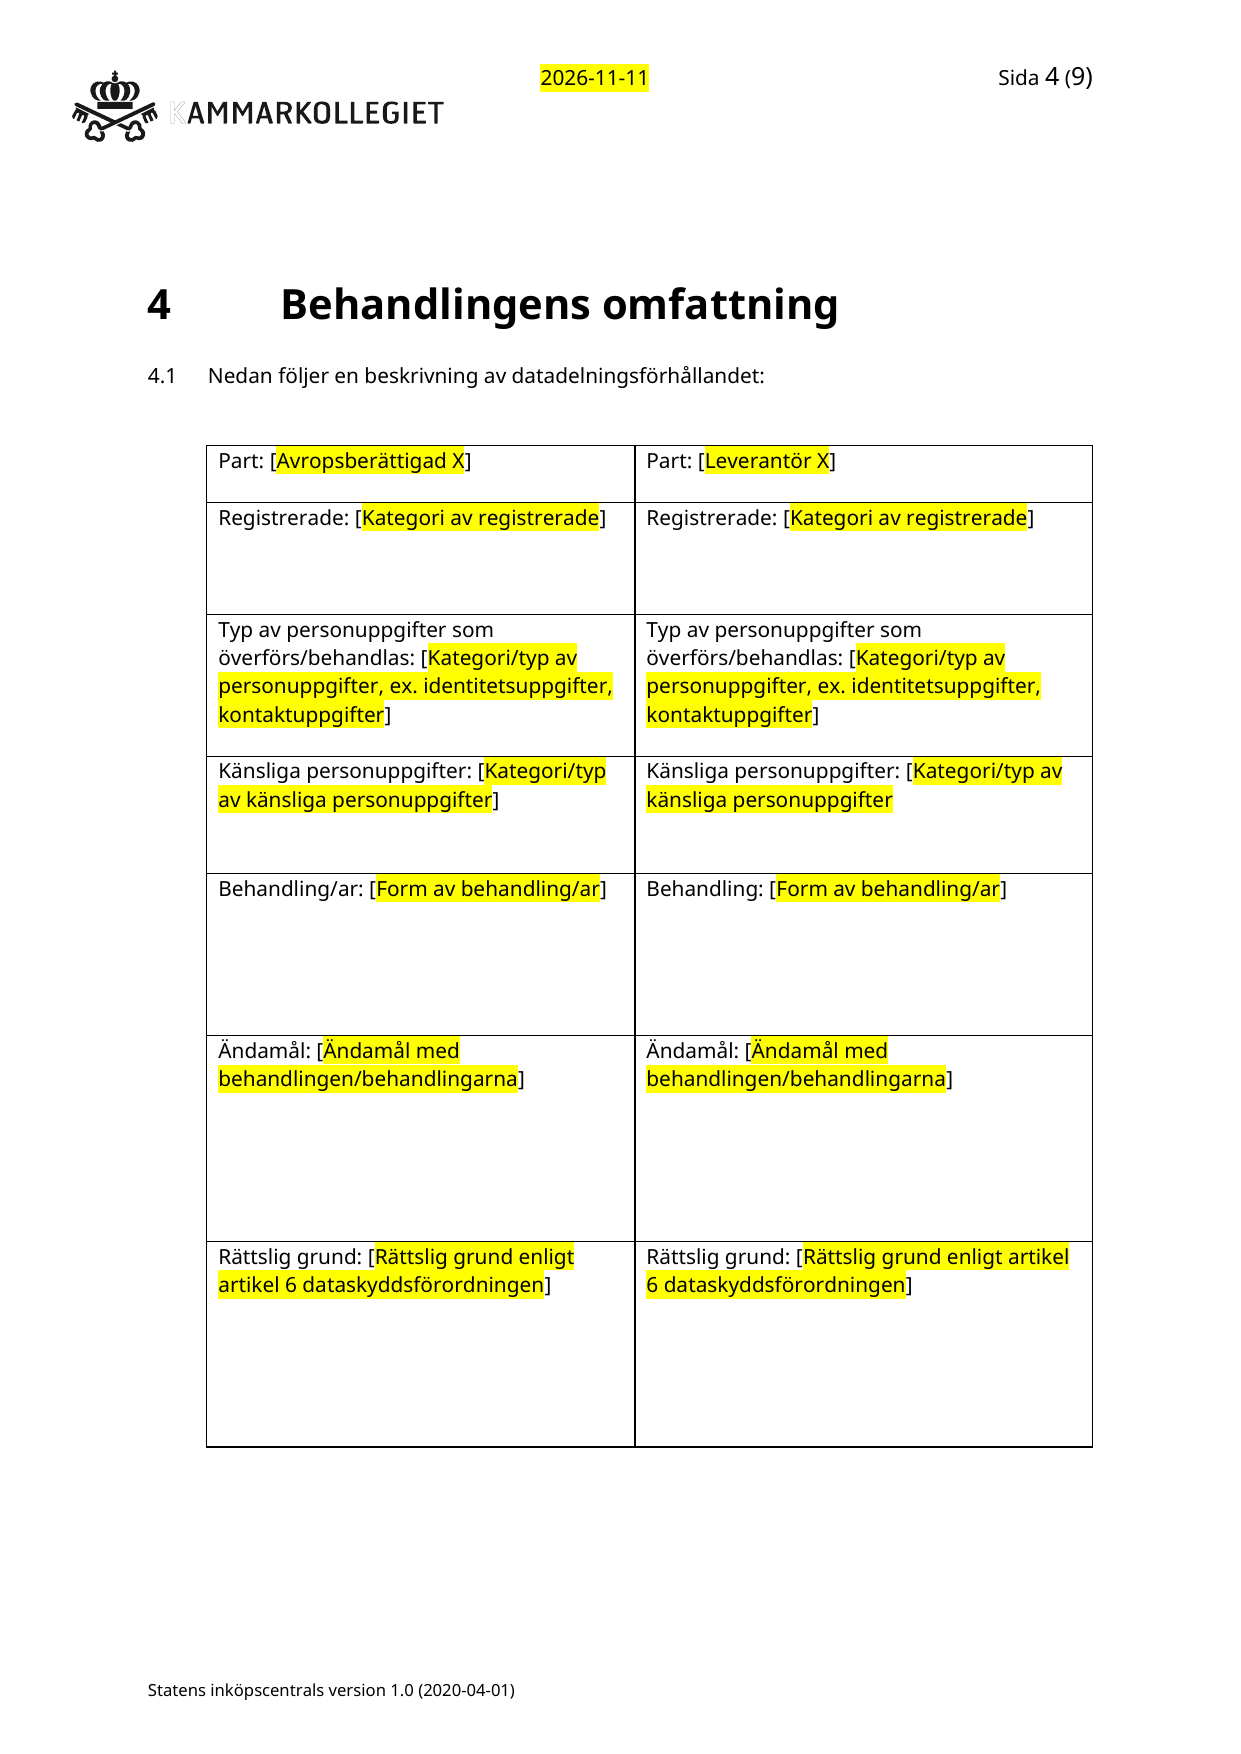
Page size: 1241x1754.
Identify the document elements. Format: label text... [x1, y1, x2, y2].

table_cell Behandling: [Form av behandling/ar] [636, 874, 1092, 1035]
table_cell Registrerade: [Kategori av registrerade] [636, 503, 1092, 614]
table_cell Behandling/ar: [Form av behandling/ar] [207, 874, 634, 1035]
table_cell Typ av personuppgifter som överförs/behandlas: [Kategori/typ av personuppgifter, ex. identitetsuppgifter, kontaktuppgifter] [207, 615, 634, 756]
table_cell Känsliga personuppgifter: [Kategori/typ av känsliga personuppgifter [636, 757, 1092, 873]
table_cell Ändamål: [Ändamål med behandlingen/behandlingarna] [207, 1036, 634, 1241]
subtitle Nedan följer en beskrivning av datadelningsförhållandet: [148, 361, 1092, 389]
table_cell Känsliga personuppgifter: [Kategori/typ av känsliga personuppgifter] [207, 757, 634, 873]
table_cell Registrerade: [Kategori av registrerade] [207, 503, 634, 614]
table_cell Typ av personuppgifter som överförs/behandlas: [Kategori/typ av personuppgifter, ex. identitetsuppgifter, kontaktuppgifter] [636, 615, 1092, 756]
table_cell Rättslig grund: [Rättslig grund enligt artikel 6 dataskyddsförordningen] [636, 1242, 1092, 1446]
table_header Part: [Leverantör X] [636, 446, 1092, 502]
subtitle Behandlingens omfattning [148, 275, 1092, 332]
table_cell Ändamål: [Ändamål med behandlingen/behandlingarna] [636, 1036, 1092, 1241]
table_header Part: [Avropsberättigad X] [207, 446, 634, 502]
table_cell Rättslig grund: [Rättslig grund enligt artikel 6 dataskyddsförordningen] [207, 1242, 634, 1446]
